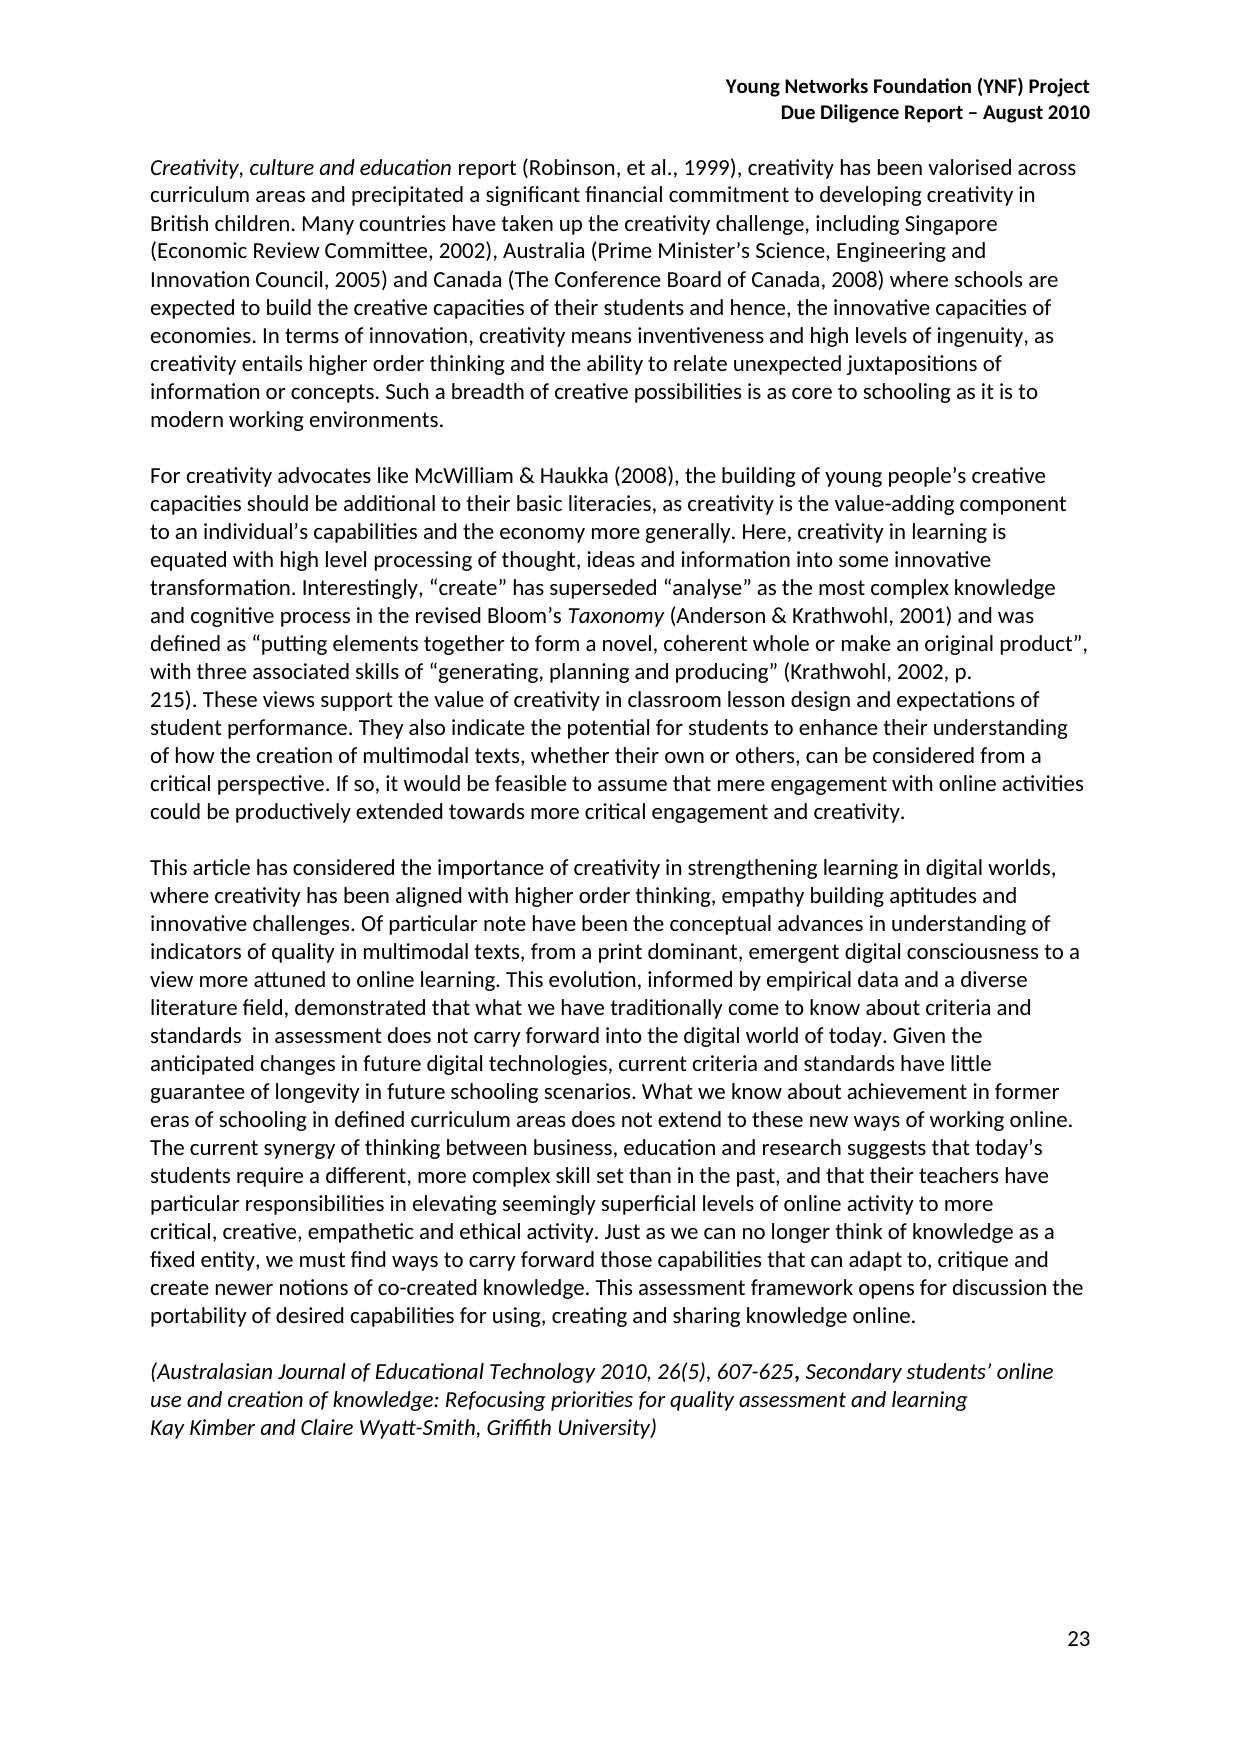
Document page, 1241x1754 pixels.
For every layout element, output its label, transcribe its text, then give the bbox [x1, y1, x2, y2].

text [150, 153, 1090, 237]
text Kay Kimber and Claire Wyatt-Smith, Griffith University) [150, 1413, 1090, 1442]
text 215). These views support the value of creativity in classroom lesson design and expectations of student performance. They also indicate the potential for students to enhance their understanding of how the creation of multimodal texts, whether their own or others, can be considered from a critical perspective. If so, it would be feasible to assume that mere engagement with online activities could be productively extended towards more critical engagement and creativity. [150, 685, 1090, 825]
text standards in assessment does not carry forward into the digital world of today. Given the anticipated changes in future digital technologies, current criteria and standards have little guarantee of longevity in future schooling scenarios. What we know about achievement in former eras of schooling in defined curriculum areas does not extend to these new ways of working online. The current synergy of thinking between business, education and research suggests that today’s students require a different, more complex skill set than in the past, and that their teachers have particular responsibilities in elevating seemingly superficial levels of online activity to more [150, 1021, 1090, 1217]
text This article has considered the importance of creativity in strengthening learning in digital worlds, where creativity has been aligned with higher order thinking, empathy building aptitudes and innovative challenges. Of particular note have been the conceptual advances in understanding of indicators of quality in multimodal texts, from a print dominant, emergent digital consciousness to a view more attuned to online learning. This evolution, informed by empirical data and a diverse literature field, demonstrated that what we have traditionally come to know about criteria and [150, 853, 1090, 1021]
text (Australasian Journal of Educational Technology 2010, 26(5), 607-625, Secondary students’ online use and creation of knowledge: Refocusing priorities for quality assessment and learning [150, 1357, 1090, 1413]
text (Economic Review Committee, 2002), Australia (Prime Minister’s Science, Engineering and Innovation Council, 2005) and Canada (The Conference Board of Canada, 2008) where schools are expected to build the creative capacities of their students and hence, the innovative capacities of economies. In terms of innovation, creativity means inventiveness and high levels of ingenuity, as creativity entails higher order thinking and the ability to relate unexpected juxtapositions of information or concepts. Such a breadth of creative possibilities is as core to schooling as it is to modern working environments. [150, 237, 1090, 433]
text critical, creative, empathetic and ethical activity. Just as we can no longer think of knowledge as a fixed entity, we must find ways to carry forward those capabilities that can adapt to, critique and create newer notions of co-created knowledge. This assessment framework opens for discussion the portability of desired capabilities for using, creating and sharing knowledge online. [150, 1217, 1090, 1329]
text For creativity advocates like McWilliam & Haukka (2008), the building of young people’s creative capacities should be additional to their basic literacies, as creativity is the value-adding component to an individual’s capabilities and the economy more generally. Here, creativity in learning is equated with high level processing of thought, ideas and information into some innovative transformation. Interestingly, “create” has superseded “analyse” as the most complex knowledge and cognitive process in the revised Bloom’s Taxonomy (Anderson & Krathwohl, 2001) and was defined as “putting elements together to form a novel, coherent whole or make an original product”, with three associated skills of “generating, planning and producing” (Krathwohl, 2002, p. [150, 461, 1090, 685]
